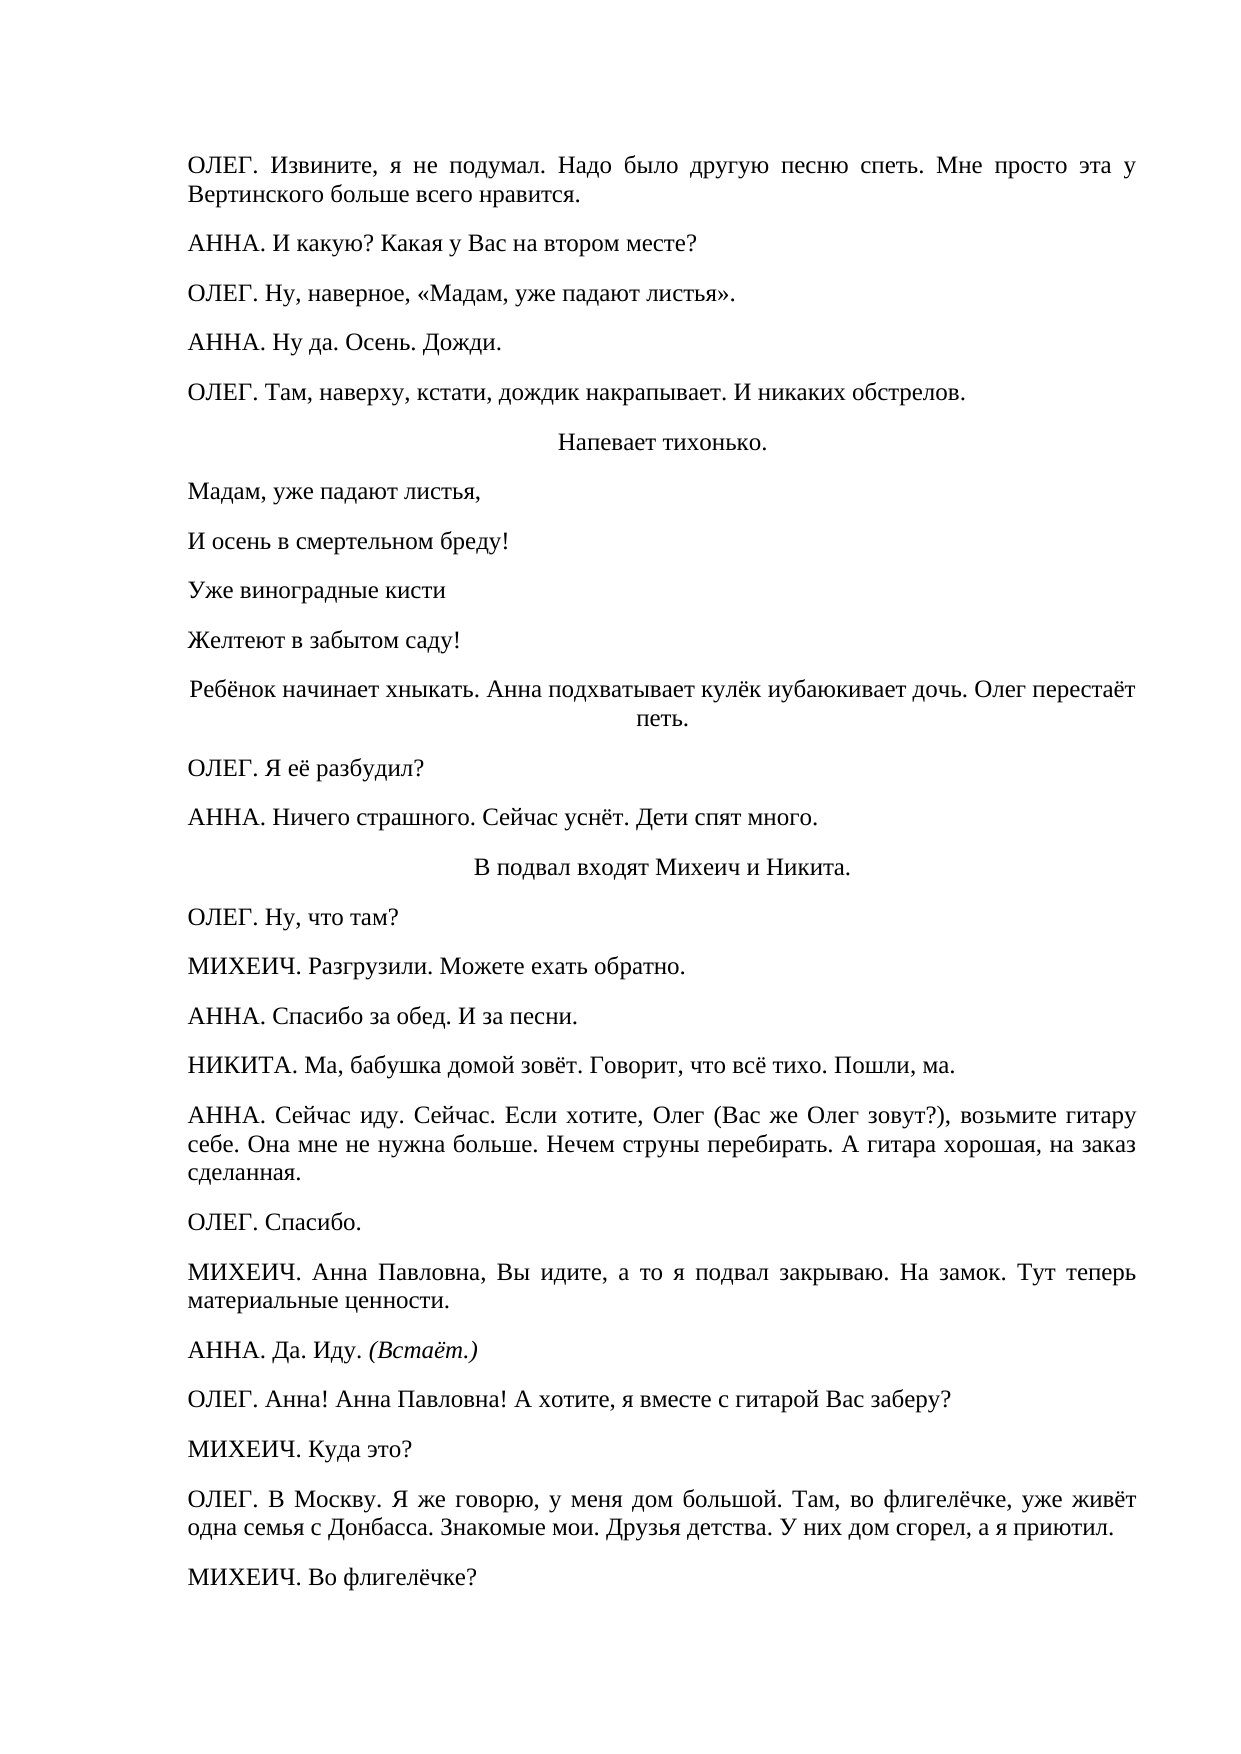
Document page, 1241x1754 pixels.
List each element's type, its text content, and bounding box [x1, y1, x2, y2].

text ОЛЕГ. Извините, я не подумал. Надо было другую песню спеть. Мне просто эта у Вертинского больше всего нравится. [187, 150, 1138, 207]
text МИХЕИЧ. Анна Павловна, Вы идите, а то я подвал закрываю. На замок. Тут теперь материальные ценности. [187, 1257, 1138, 1314]
text Мадам, уже падают листья, [187, 476, 1138, 505]
text ОЛЕГ. Ну, что там? [187, 902, 1138, 930]
text Желтеют в забытом саду! [187, 625, 1138, 654]
text АННА. Да. Иду. (Встаёт.) [187, 1335, 1138, 1364]
text И осень в смертельном бреду! [187, 526, 1138, 554]
text ОЛЕГ. В Москву. Я же говорю, у меня дом большой. Там, во флигелёчке, уже живёт одна семья с Донбасса. Знакомые мои. Друзья детства. У них дом сгорел, а я приютил. [187, 1484, 1138, 1541]
text В подвал входят Михеич и Никита. [187, 852, 1138, 881]
text Уже виноградные кисти [187, 575, 1138, 604]
text НИКИТА. Ма, бабушка домой зовёт. Говорит, что всё тихо. Пошли, ма. [187, 1050, 1138, 1079]
text ОЛЕГ. Ну, наверное, «Мадам, уже падают листья». [187, 278, 1138, 307]
text ОЛЕГ. Там, наверху, кстати, дождик накрапывает. И никаких обстрелов. [187, 377, 1138, 406]
text ОЛЕГ. Анна! Анна Павловна! А хотите, я вместе с гитарой Вас заберу? [187, 1384, 1138, 1413]
text ОЛЕГ. Спасибо. [187, 1207, 1138, 1236]
text АННА. Сейчас иду. Сейчас. Если хотите, Олег (Вас же Олег зовут?), возьмите гитару себе. Она мне не нужна больше. Нечем струны перебирать. А гитара хорошая, на заказ сделанная. [187, 1100, 1138, 1186]
text МИХЕИЧ. Во флигелёчке? [187, 1562, 1138, 1591]
text АННА. И какую? Какая у Вас на втором месте? [187, 228, 1138, 257]
text ОЛЕГ. Я её разбудил? [187, 753, 1138, 782]
text МИХЕИЧ. Куда это? [187, 1434, 1138, 1463]
text Напевает тихонько. [187, 427, 1138, 455]
text АННА. Ничего страшного. Сейчас уснёт. Дети спят много. [187, 802, 1138, 831]
text АННА. Ну да. Осень. Дожди. [187, 327, 1138, 356]
text МИХЕИЧ. Разгрузили. Можете ехать обратно. [187, 951, 1138, 980]
text Ребёнок начинает хныкать. Анна подхватывает кулёк иубаюкивает дочь. Олег перестаёт петь. [187, 674, 1138, 732]
text АННА. Спасибо за обед. И за песни. [187, 1001, 1138, 1029]
